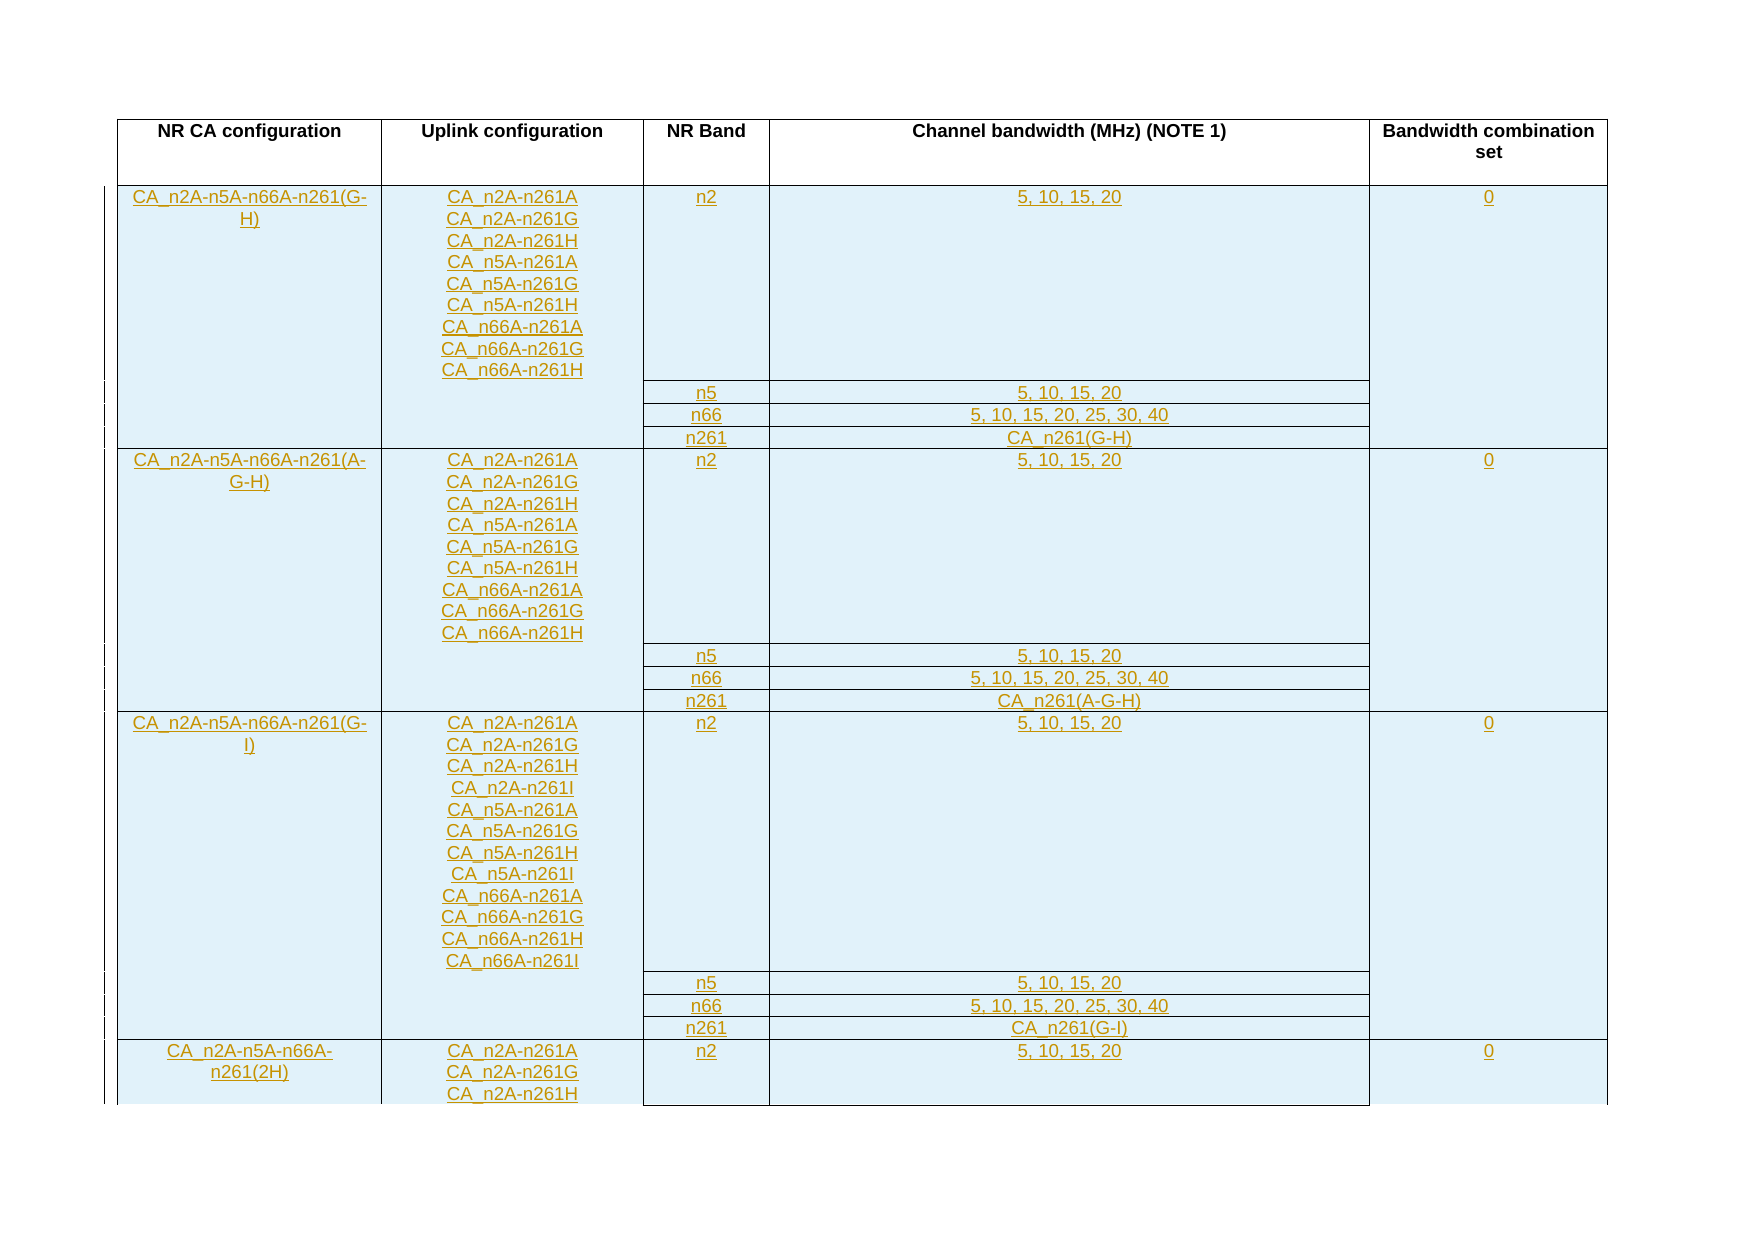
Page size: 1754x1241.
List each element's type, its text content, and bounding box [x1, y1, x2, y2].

table_header Uplink configuration [382, 120, 643, 163]
table_cell [1370, 163, 1607, 185]
table_header NR CA configuration [118, 120, 381, 163]
table_header Channel bandwidth (MHz) (NOTE 1) [770, 120, 1369, 185]
table_cell [382, 163, 643, 185]
table_header NR Band [644, 120, 769, 163]
table_cell [118, 163, 381, 185]
table_cell [644, 163, 769, 185]
table_header Bandwidth combination set [1370, 120, 1607, 163]
